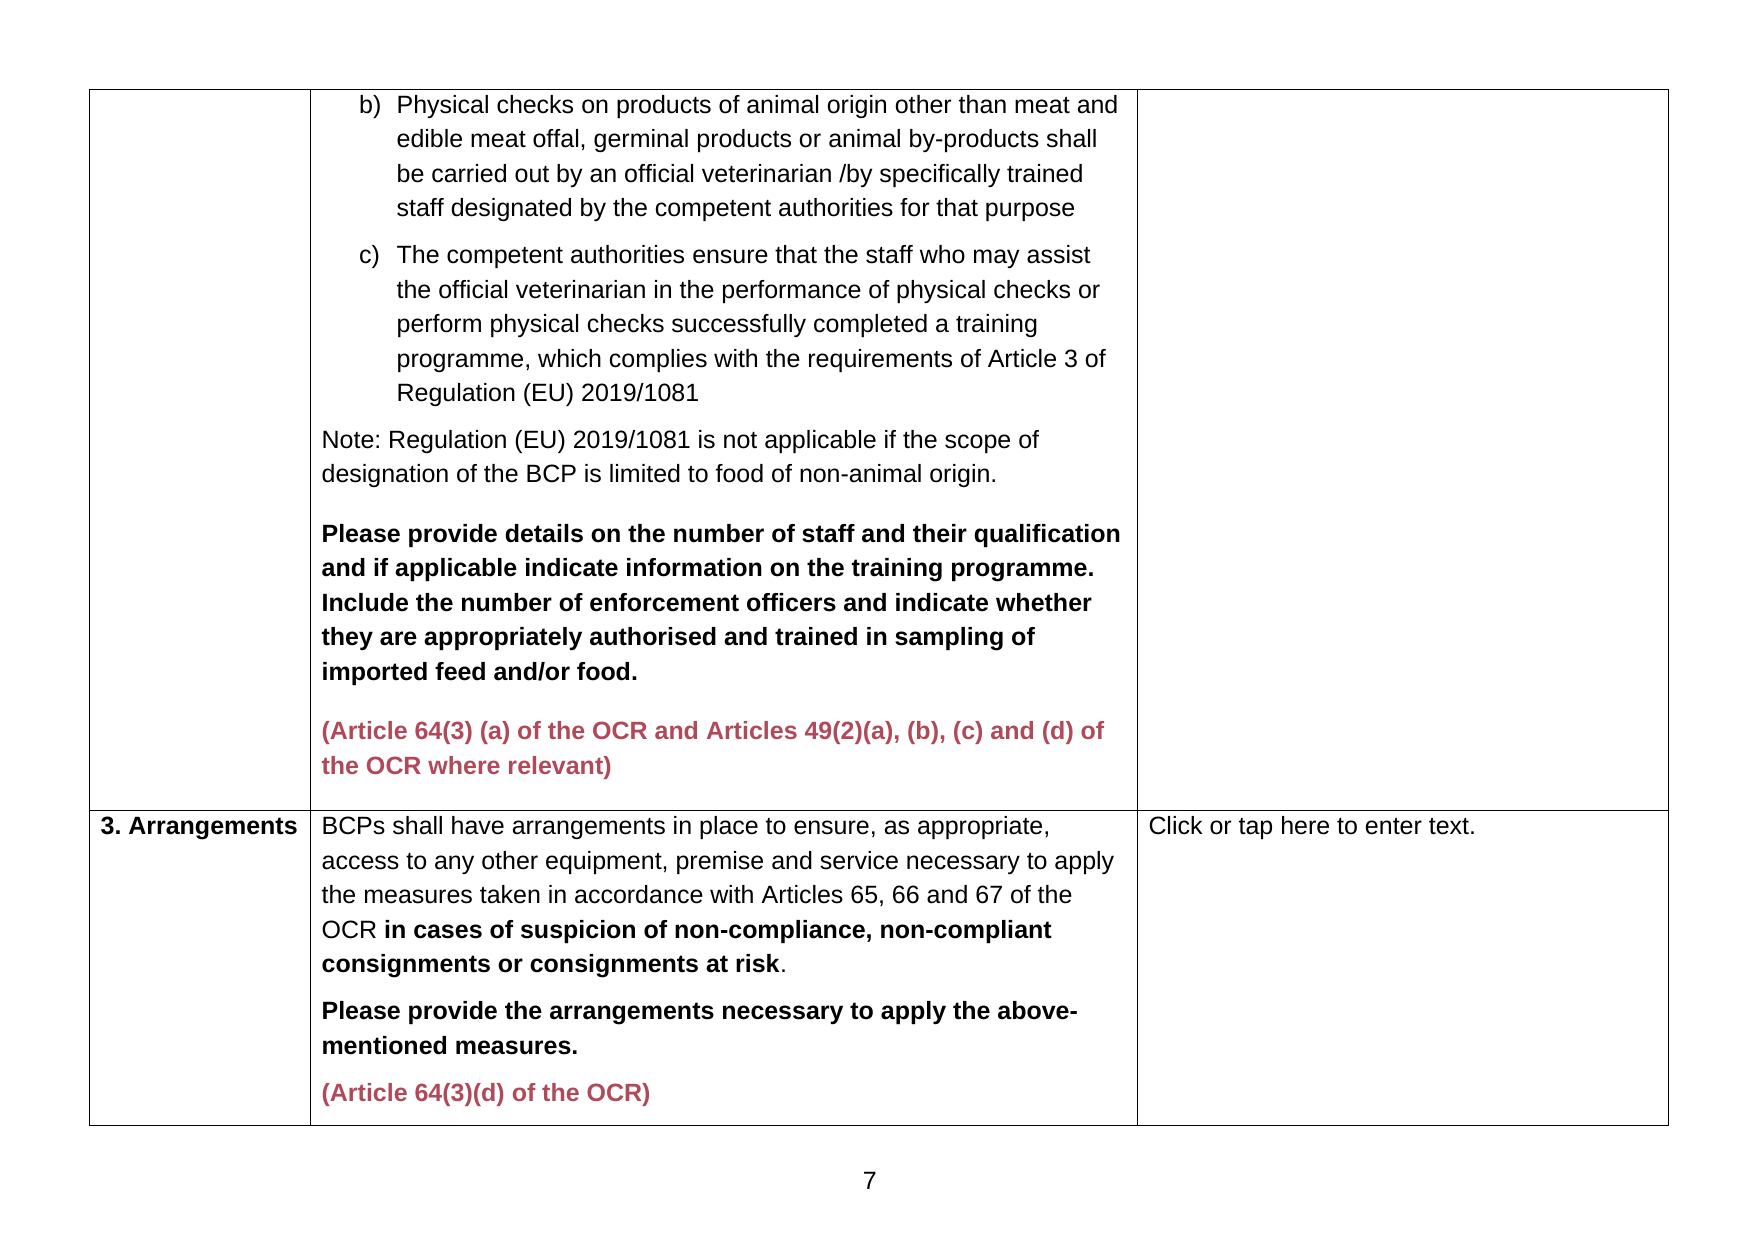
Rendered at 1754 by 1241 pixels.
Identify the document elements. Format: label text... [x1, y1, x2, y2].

table_cell 3. Arrangements [90, 811, 310, 1125]
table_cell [90, 90, 310, 810]
table_cell BCPs shall have arrangements in place to ensure, as appropriate, access to any other equipment, premise and service necessary to apply the measures taken in accordance with Articles 65, 66 and 67 of the OCR in cases of suspicion of non-compliance, non-compliant consignments or consignments at risk. Please provide the arrangements necessary to apply the above-mentioned measures. (Article 64(3)(d) of the OCR) [311, 811, 1137, 1125]
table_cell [311, 90, 1137, 810]
